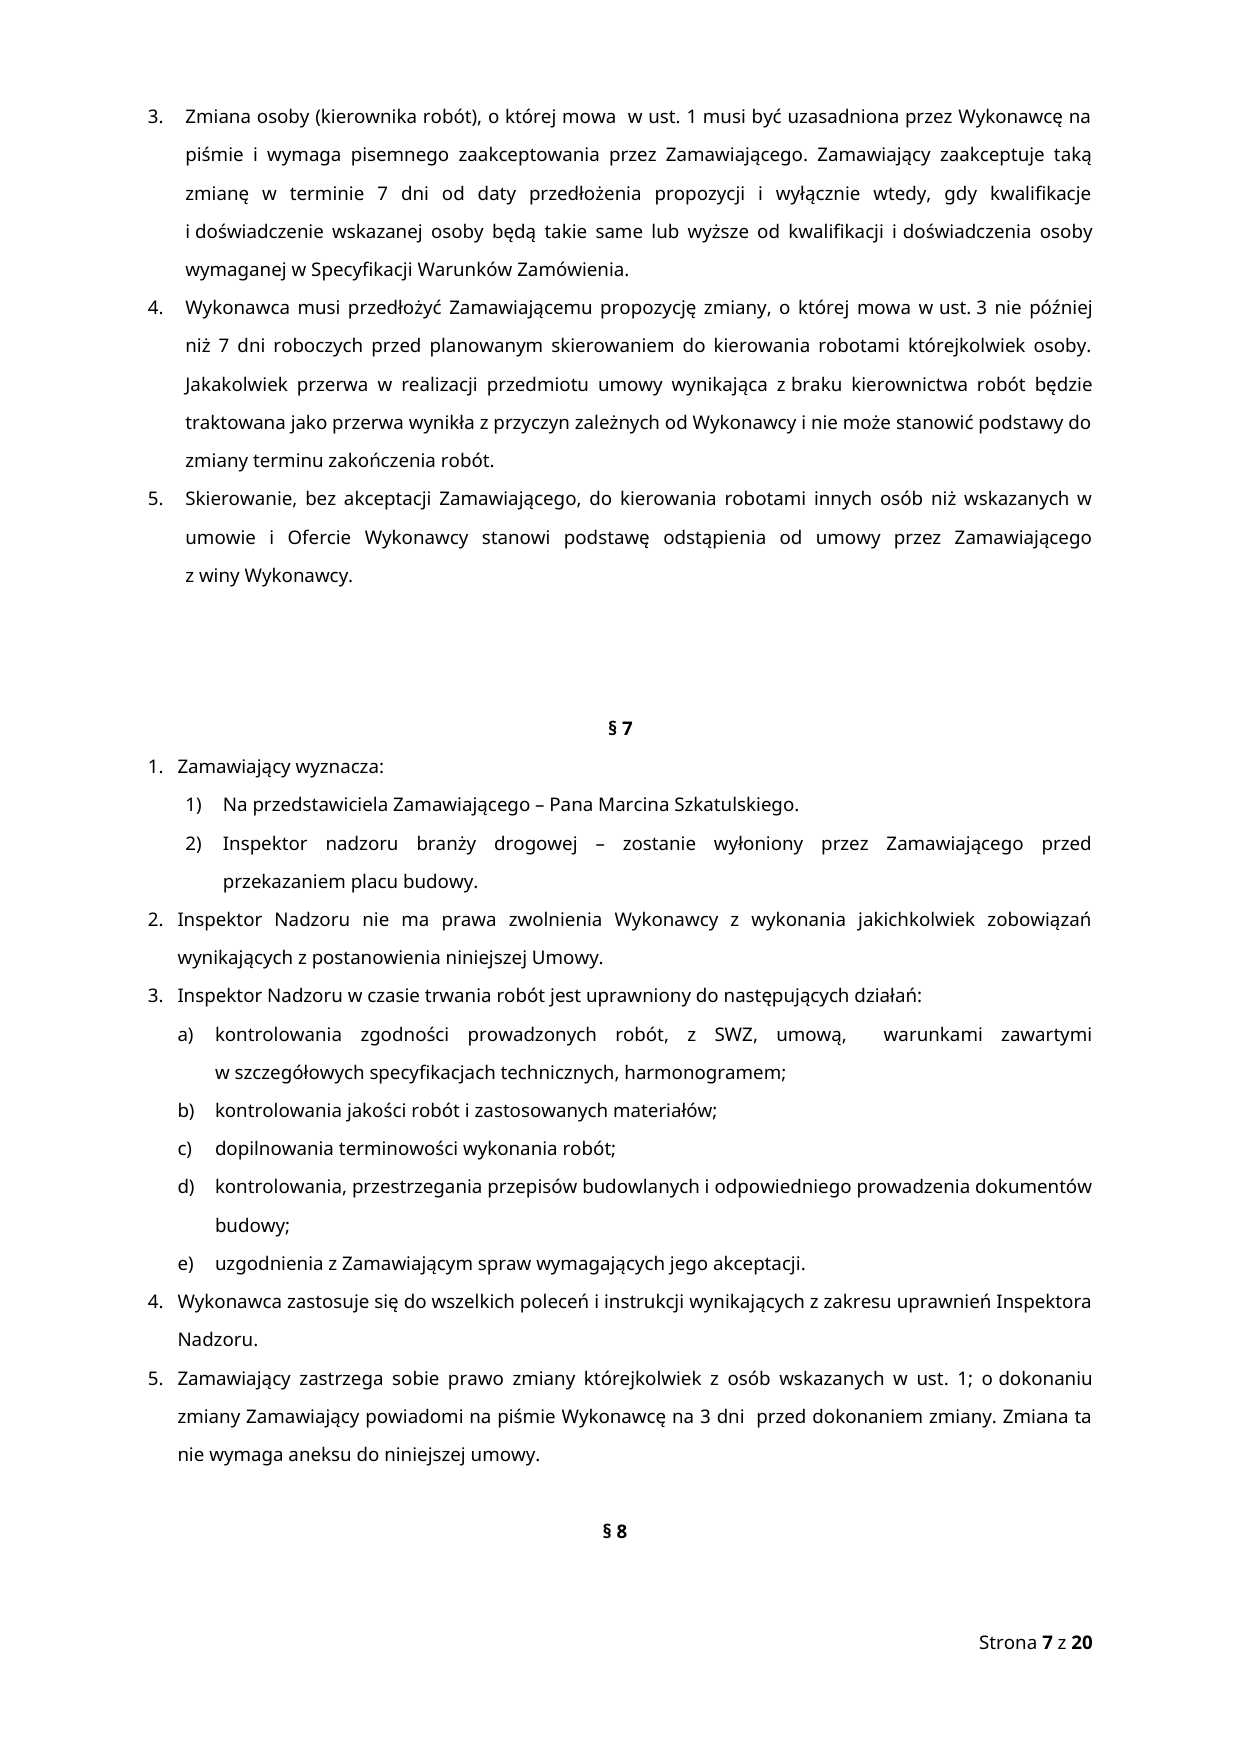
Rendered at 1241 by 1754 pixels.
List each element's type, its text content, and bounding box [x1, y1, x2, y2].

list Wykonawca musi przedłożyć Zamawiającemu propozycję zmiany, o której mowa w ust. 3 nie później niż 7 dni roboczych przed planowanym skierowaniem do kierowania robotami którejkolwiek osoby. Jakakolwiek przerwa w realizacji przedmiotu umowy wynikająca z braku kierownictwa robót będzie traktowana jako przerwa wynikła z przyczyn zależnych od Wykonawcy i nie może stanowić podstawy do zmiany terminu zakończenia robót. [148, 294, 1093, 473]
list Skierowanie, bez akceptacji Zamawiającego, do kierowania robotami innych osób niż wskazanych w umowie i Ofercie Wykonawcy stanowi podstawę odstąpienia od umowy przez Zamawiającego z winy Wykonawcy. [148, 486, 1093, 588]
list Inspektor Nadzoru nie ma prawa zwolnienia Wykonawcy z wykonania jakichkolwiek zobowiązań wynikających z postanowienia niniejszej Umowy. [148, 906, 1093, 970]
list Wykonawca zastosuje się do wszelkich poleceń i instrukcji wynikających z zakresu uprawnień Inspektora Nadzoru. [148, 1288, 1093, 1352]
list Zamawiający wyznacza: [148, 753, 1093, 779]
list Zmiana osoby (kierownika robót), o której mowa w ust. 1 musi być uzasadniona przez Wykonawcę na piśmie i wymaga pisemnego zaakceptowania przez Zamawiającego. Zamawiający zaakceptuje taką zmianę w terminie 7 dni od daty przedłożenia propozycji i wyłącznie wtedy, gdy kwalifikacje i doświadczenie wskazanej osoby będą takie same lub wyższe od kwalifikacji i doświadczenia osoby wymaganej w Specyfikacji Warunków Zamówienia. [148, 103, 1093, 282]
list kontrolowania, przestrzegania przepisów budowlanych i odpowiedniego prowadzenia dokumentów budowy; [177, 1174, 1093, 1238]
list dopilnowania terminowości wykonania robót; [177, 1136, 1093, 1161]
list kontrolowania zgodności prowadzonych robót, z SWZ, umową, warunkami zawartymi w szczegółowych specyfikacjach technicznych, harmonogramem; [177, 1021, 1093, 1085]
list Inspektor nadzoru branży drogowej – zostanie wyłoniony przez Zamawiającego przed przekazaniem placu budowy. [185, 830, 1093, 893]
text § 7 [148, 715, 1093, 741]
list kontrolowania jakości robót i zastosowanych materiałów; [177, 1097, 1093, 1123]
list uzgodnienia z Zamawiającym spraw wymagających jego akceptacji. [177, 1250, 1093, 1276]
list Zamawiający zastrzega sobie prawo zmiany którejkolwiek z osób wskazanych w ust. 1; o dokonaniu zmiany Zamawiający powiadomi na piśmie Wykonawcę na 3 dni przed dokonaniem zmiany. Zmiana ta nie wymaga aneksu do niniejszej umowy. [148, 1365, 1093, 1467]
list Inspektor Nadzoru w czasie trwania robót jest uprawniony do następujących działań: [148, 983, 1093, 1008]
list Na przedstawiciela Zamawiającego – Pana Marcina Szkatulskiego. [185, 792, 1093, 817]
text § 8 [148, 1518, 1082, 1543]
